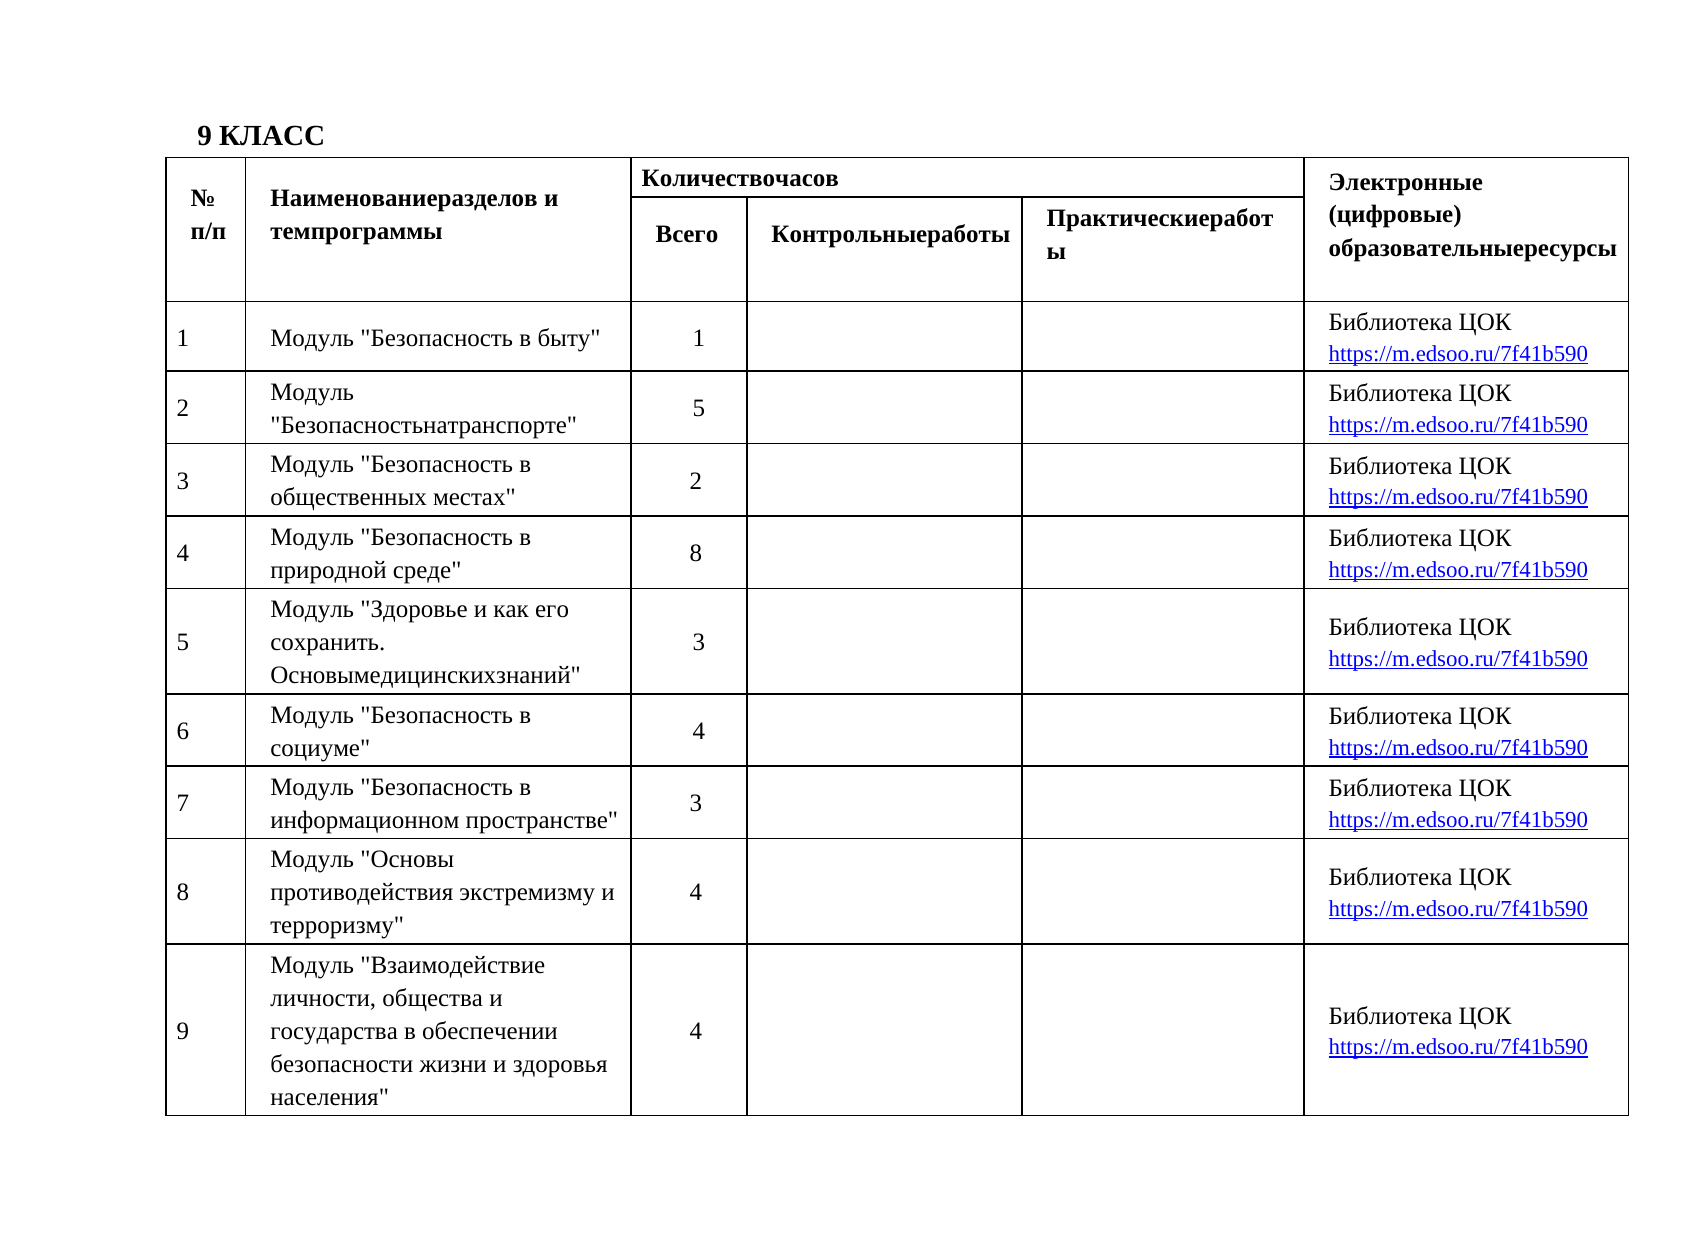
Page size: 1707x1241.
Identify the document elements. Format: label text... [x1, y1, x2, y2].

table_cell [1023, 372, 1303, 443]
table_cell Модуль "Безопасность в природной среде" [246, 517, 630, 587]
table_cell [748, 839, 1021, 943]
table_cell Библиотека ЦОК https://m.edsoo.ru/7f41b590 [1305, 945, 1628, 1114]
table_cell [748, 444, 1021, 515]
table_cell 9 [167, 945, 245, 1114]
table_cell Библиотека ЦОК https://m.edsoo.ru/7f41b590 [1305, 517, 1628, 587]
table_cell [1023, 945, 1303, 1114]
table_cell [748, 695, 1021, 765]
table_cell Библиотека ЦОК https://m.edsoo.ru/7f41b590 [1305, 589, 1628, 693]
table_cell Модуль "Безопасность в информационном пространстве" [246, 767, 630, 838]
table_cell [1023, 589, 1303, 693]
table_cell Модуль "Взаимодействие личности, общества и государства в обеспечении безопасности жизни и здоровья населения" [246, 945, 630, 1114]
table_cell 1 [632, 302, 746, 370]
table_header Электронные (цифровые) образовательныересурсы [1305, 158, 1628, 301]
table_cell [1023, 839, 1303, 943]
table_cell 7 [167, 767, 245, 838]
table_cell 4 [632, 695, 746, 765]
table_cell Библиотека ЦОК https://m.edsoo.ru/7f41b590 [1305, 695, 1628, 765]
table_cell [748, 945, 1021, 1114]
table_cell Библиотека ЦОК https://m.edsoo.ru/7f41b590 [1305, 444, 1628, 515]
table_cell 3 [632, 589, 746, 693]
table_cell 8 [632, 517, 746, 587]
table_cell Модуль "Безопасность в общественных местах" [246, 444, 630, 515]
table_cell [1023, 444, 1303, 515]
table_cell Библиотека ЦОК https://m.edsoo.ru/7f41b590 [1305, 302, 1628, 370]
table_cell [1023, 695, 1303, 765]
table_header Количествочасов [632, 158, 1303, 196]
table_header № п/п [167, 158, 245, 301]
table_cell 3 [167, 444, 245, 515]
table_cell Контрольныеработы [748, 198, 1021, 301]
table_cell 6 [167, 695, 245, 765]
table_cell [1023, 767, 1303, 838]
table_cell Модуль "Безопасностьнатранспорте" [246, 372, 630, 443]
table_cell [1023, 517, 1303, 587]
table_cell 2 [632, 444, 746, 515]
table_cell [748, 767, 1021, 838]
table_cell 5 [632, 372, 746, 443]
text 9 КЛАСС [190, 118, 1618, 152]
table_cell 8 [167, 839, 245, 943]
table_cell 5 [167, 589, 245, 693]
table_cell Модуль "Основы противодействия экстремизму и терроризму" [246, 839, 630, 943]
table_cell 4 [632, 839, 746, 943]
table_cell 4 [632, 945, 746, 1114]
table_cell Модуль "Здоровье и как его сохранить. Основымедицинскихзнаний" [246, 589, 630, 693]
table_cell Всего [632, 198, 746, 301]
table_cell [1023, 302, 1303, 370]
table_cell Библиотека ЦОК https://m.edsoo.ru/7f41b590 [1305, 372, 1628, 443]
table_cell Модуль "Безопасность в социуме" [246, 695, 630, 765]
table_cell 2 [167, 372, 245, 443]
table_cell Практическиеработы [1023, 198, 1303, 301]
table_cell [748, 517, 1021, 587]
table_cell 4 [167, 517, 245, 587]
table_cell [748, 302, 1021, 370]
table_cell [748, 372, 1021, 443]
table_header Наименованиеразделов и темпрограммы [246, 158, 630, 301]
table_cell 3 [632, 767, 746, 838]
table_cell Модуль "Безопасность в быту" [246, 302, 630, 370]
table_cell [748, 589, 1021, 693]
table_cell Библиотека ЦОК https://m.edsoo.ru/7f41b590 [1305, 839, 1628, 943]
table_cell Библиотека ЦОК https://m.edsoo.ru/7f41b590 [1305, 767, 1628, 838]
table_cell 1 [167, 302, 245, 370]
